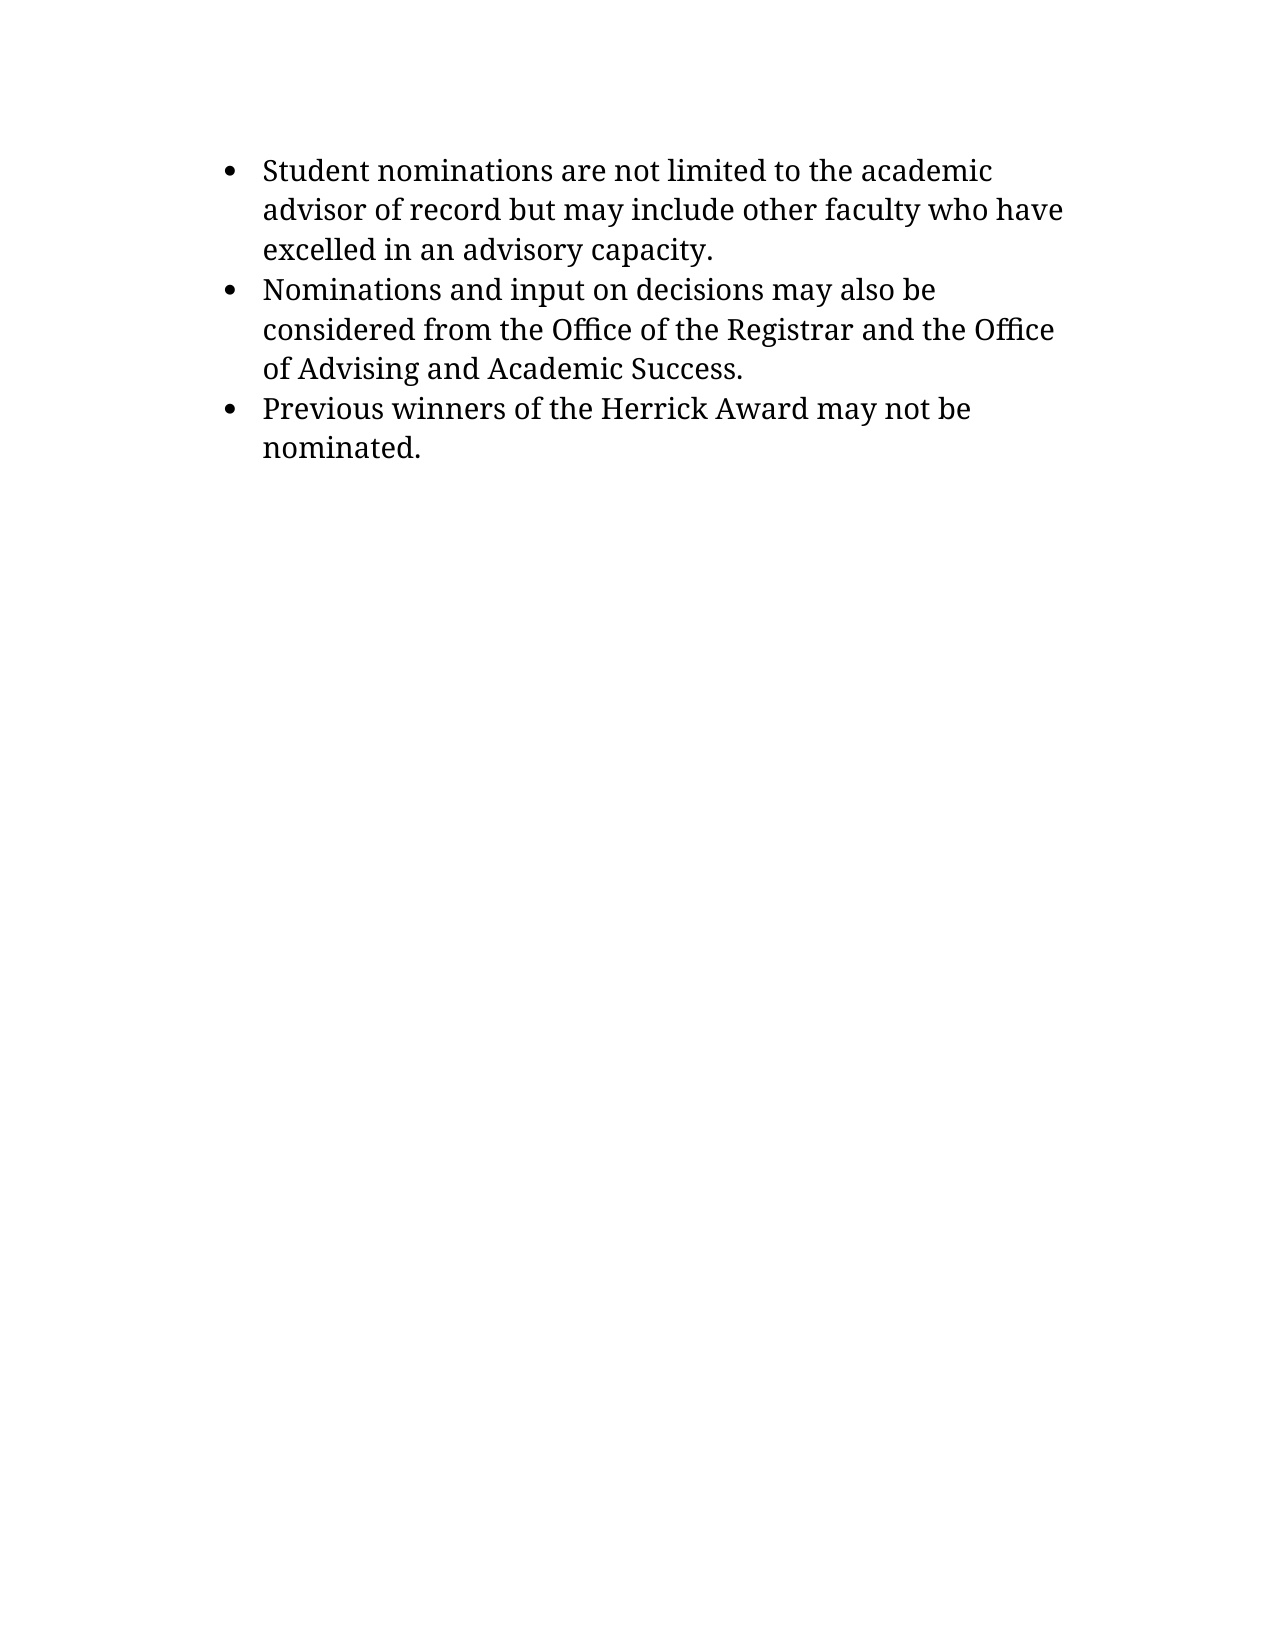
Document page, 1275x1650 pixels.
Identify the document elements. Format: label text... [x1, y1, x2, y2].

list Student nominations are not limited to the academic advisor of record but may include other faculty who have excelled in an advisory capacity. [225, 150, 1087, 269]
list Previous winners of the Herrick Award may not be nominated. [225, 388, 1087, 467]
list Nominations and input on decisions may also be considered from the Office of the Registrar and the Office of Advising and Academic Success. [225, 269, 1087, 388]
